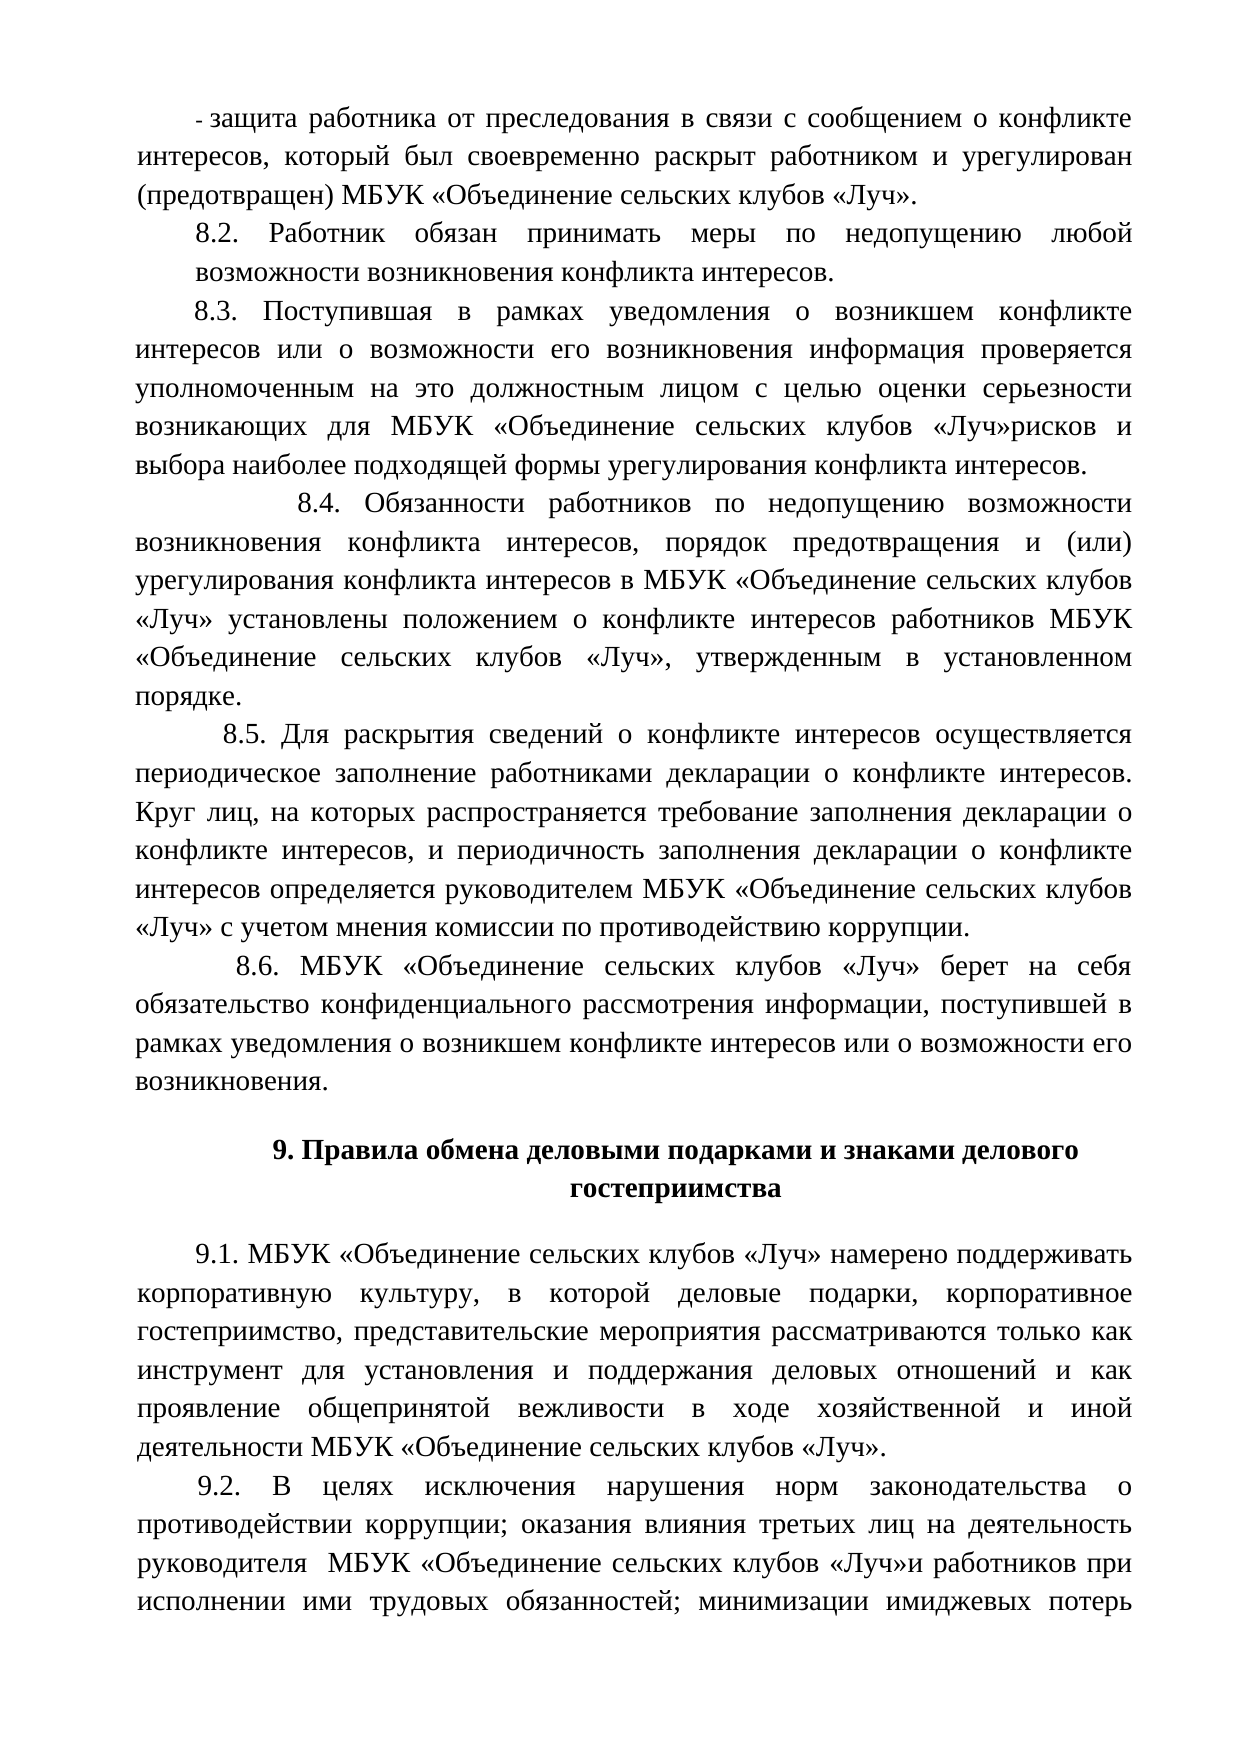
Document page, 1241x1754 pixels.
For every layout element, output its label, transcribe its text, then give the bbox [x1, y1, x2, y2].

text 8.3. Поступившая в рамках уведомления о возникшем конфликте интересов или о возможности его возникновения информация проверяется уполномоченным на это должностным лицом с целью оценки серьезности возникающих для МБУК «Объединение сельских клубов «Луч»рисков и выбора наиболее подходящей формы урегулирования конфликта интересов. [135, 293, 1133, 480]
text 8.2. Работник обязан принимать меры по недопущению любой возможности возникновения конфликта интересов. [195, 216, 1133, 288]
text 8.6. МБУК «Объединение сельских клубов «Луч» берет на себя обязательство конфиденциального рассмотрения информации, поступившей в рамках уведомления о возникшем конфликте интересов или о возможности его возникновения. [135, 948, 1133, 1097]
text 8.4. Обязанности работников по недопущению возможности возникновения конфликта интересов, порядок предотвращения и (или) урегулирования конфликта интересов в МБУК «Объединение сельских клубов «Луч» установлены положением о конфликте интересов работников МБУК «Объединение сельских клубов «Луч», утвержденным в установленном порядке. [135, 485, 1133, 712]
text 9.1. МБУК «Объединение сельских клубов «Луч» намерено поддерживать корпоративную культуру, в которой деловые подарки, корпоративное гостеприимство, представительские мероприятия рассматриваются только как инструмент для установления и поддержания деловых отношений и как проявление общепринятой вежливости в ходе хозяйственной и иной деятельности МБУК «Объединение сельских клубов «Луч». [137, 1236, 1133, 1463]
text 9. Правила обмена деловыми подарками и знаками делового гостеприимства [216, 1132, 1135, 1204]
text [137, 1468, 1133, 1617]
list защита работника от преследования в связи с сообщением о конфликте интересов, который был своевременно раскрыт работником и урегулирован (предотвращен) МБУК «Объединение сельских клубов «Луч». [137, 100, 1133, 211]
text 8.5. Для раскрытия сведений о конфликте интересов осуществляется периодическое заполнение работниками декларации о конфликте интересов. Круг лиц, на которых распространяется требование заполнения декларации о конфликте интересов, и периодичность заполнения декларации о конфликте интересов определяется руководителем МБУК «Объединение сельских клубов «Луч» с учетом мнения комиссии по противодействию коррупции. [135, 717, 1133, 943]
